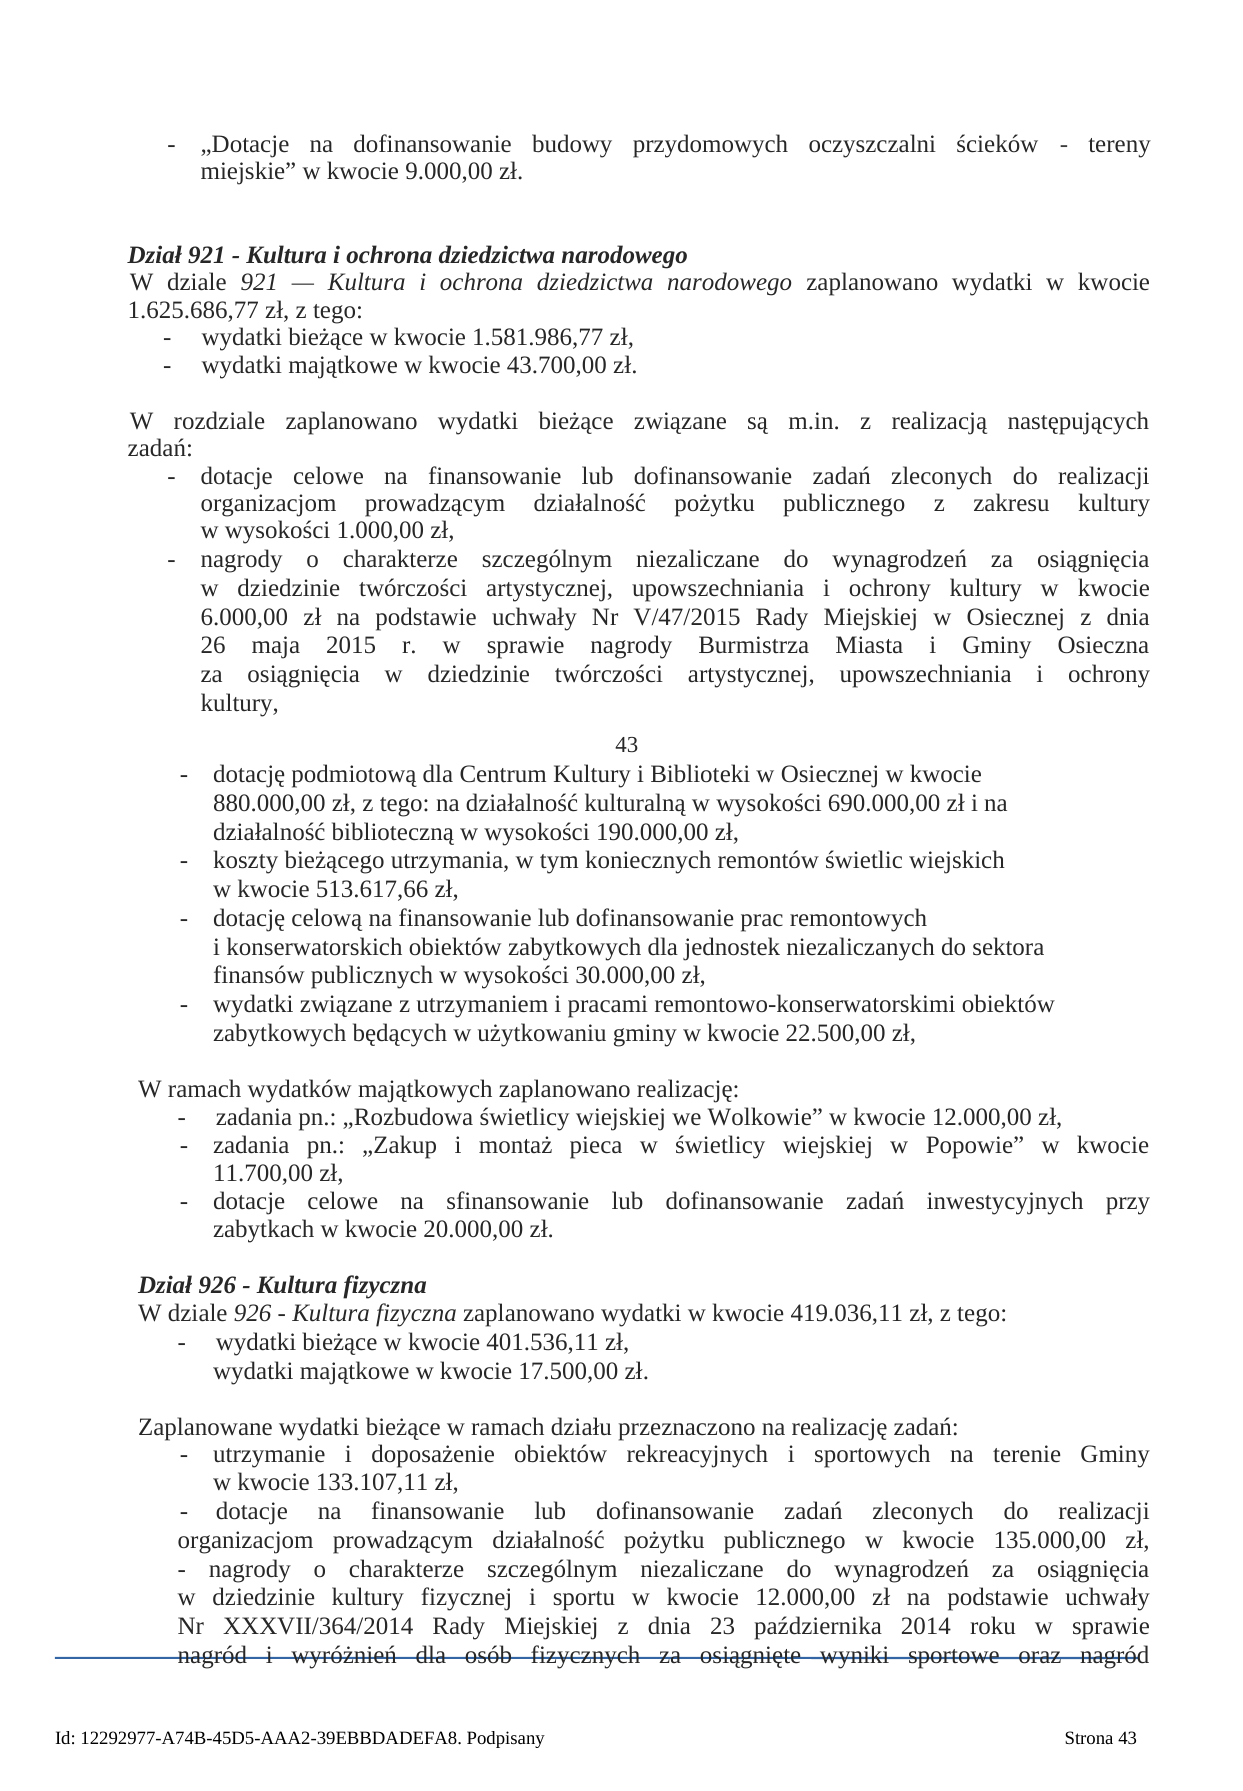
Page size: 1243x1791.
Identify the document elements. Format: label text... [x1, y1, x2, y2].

list wydatki majątkowe w kwocie 43.700,00 zł. [102, 351, 1151, 379]
list wydatki bieżące w kwocie 1.581.986,77 zł, [102, 323, 1151, 351]
text Dział 926 - Kultura fizyczna [102, 1270, 1151, 1298]
text 43 [102, 731, 1151, 758]
list dotację celową na finansowanie lub dofinansowanie prac remontowych i konserwatorskich obiektów zabytkowych dla jednostek niezaliczanych do sektora finansów publicznych w wysokości 30.000,00 zł, [179, 903, 1151, 989]
text W rozdziale zaplanowano wydatki bieżące związane są m.in. z realizacją następujących zadań: [127, 408, 1151, 462]
list dotacje celowe na sfinansowanie lub dofinansowanie zadań inwestycyjnych przy zabytkach w kwocie 20.000,00 zł. [179, 1187, 1151, 1243]
list wydatki bieżące w kwocie 401.536,11 zł, [102, 1327, 1151, 1356]
list „Dotacje na dofinansowanie budowy przydomowych oczyszczalni ścieków - tereny miejskie” w kwocie 9.000,00 zł. [167, 131, 1151, 185]
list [177, 1496, 1151, 1669]
list dotację podmiotową dla Centrum Kultury i Biblioteki w Osiecznej w kwocie 880.000,00 zł, z tego: na działalność kulturalną w wysokości 690.000,00 zł i na działalność biblioteczną w wysokości 190.000,00 zł, [179, 759, 1151, 845]
list nagrody o charakterze szczególnym niezaliczane do wynagrodzeń za osiągnięcia w dziedzinie twórczości artystycznej, upowszechniania i ochrony kultury w kwocie 6.000,00 zł na podstawie uchwały Nr V/47/2015 Rady Miejskiej w Osiecznej z dnia 26 maja 2015 r. w sprawie nagrody Burmistrza Miasta i Gminy Osieczna za osiągnięcia w dziedzinie twórczości artystycznej, upowszechniania i ochrony kultury, [167, 544, 1151, 717]
list koszty bieżącego utrzymania, w tym koniecznych remontów świetlic wiejskich w kwocie 513.617,66 zł, [179, 845, 1151, 903]
list utrzymanie i doposażenie obiektów rekreacyjnych i sportowych na terenie Gminy w kwocie 133.107,11 zł, [179, 1441, 1151, 1496]
list wydatki związane z utrzymaniem i pracami remontowo-konserwatorskimi obiektów zabytkowych będących w użytkowaniu gminy w kwocie 22.500,00 zł, [179, 989, 1151, 1047]
text W ramach wydatków majątkowych zaplanowano realizację: [102, 1074, 1151, 1102]
text W dziale 926 - Kultura fizyczna zaplanowano wydatki w kwocie 419.036,11 zł, z tego: [102, 1298, 1151, 1327]
text Dział 921 - Kultura i ochrona dziedzictwa narodowego [102, 241, 1151, 269]
list zadania pn.: „Zakup i montaż pieca w świetlicy wiejskiej w Popowie” w kwocie 11.700,00 zł, [179, 1131, 1151, 1187]
list dotacje celowe na finansowanie lub dofinansowanie zadań zleconych do realizacji organizacjom prowadzącym działalność pożytku publicznego z zakresu kultury w wysokości 1.000,00 zł, [167, 462, 1151, 544]
text wydatki majątkowe w kwocie 17.500,00 zł. [213, 1356, 1151, 1385]
text W dziale 921 — Kultura i ochrona dziedzictwa narodowego zaplanowano wydatki w kwocie 1.625.686,77 zł, z tego: [127, 269, 1151, 323]
text Zaplanowane wydatki bieżące w ramach działu przeznaczono na realizację zadań: [102, 1412, 1151, 1441]
list zadania pn.: „Rozbudowa świetlicy wiejskiej we Wolkowie” w kwocie 12.000,00 zł, [102, 1102, 1151, 1131]
